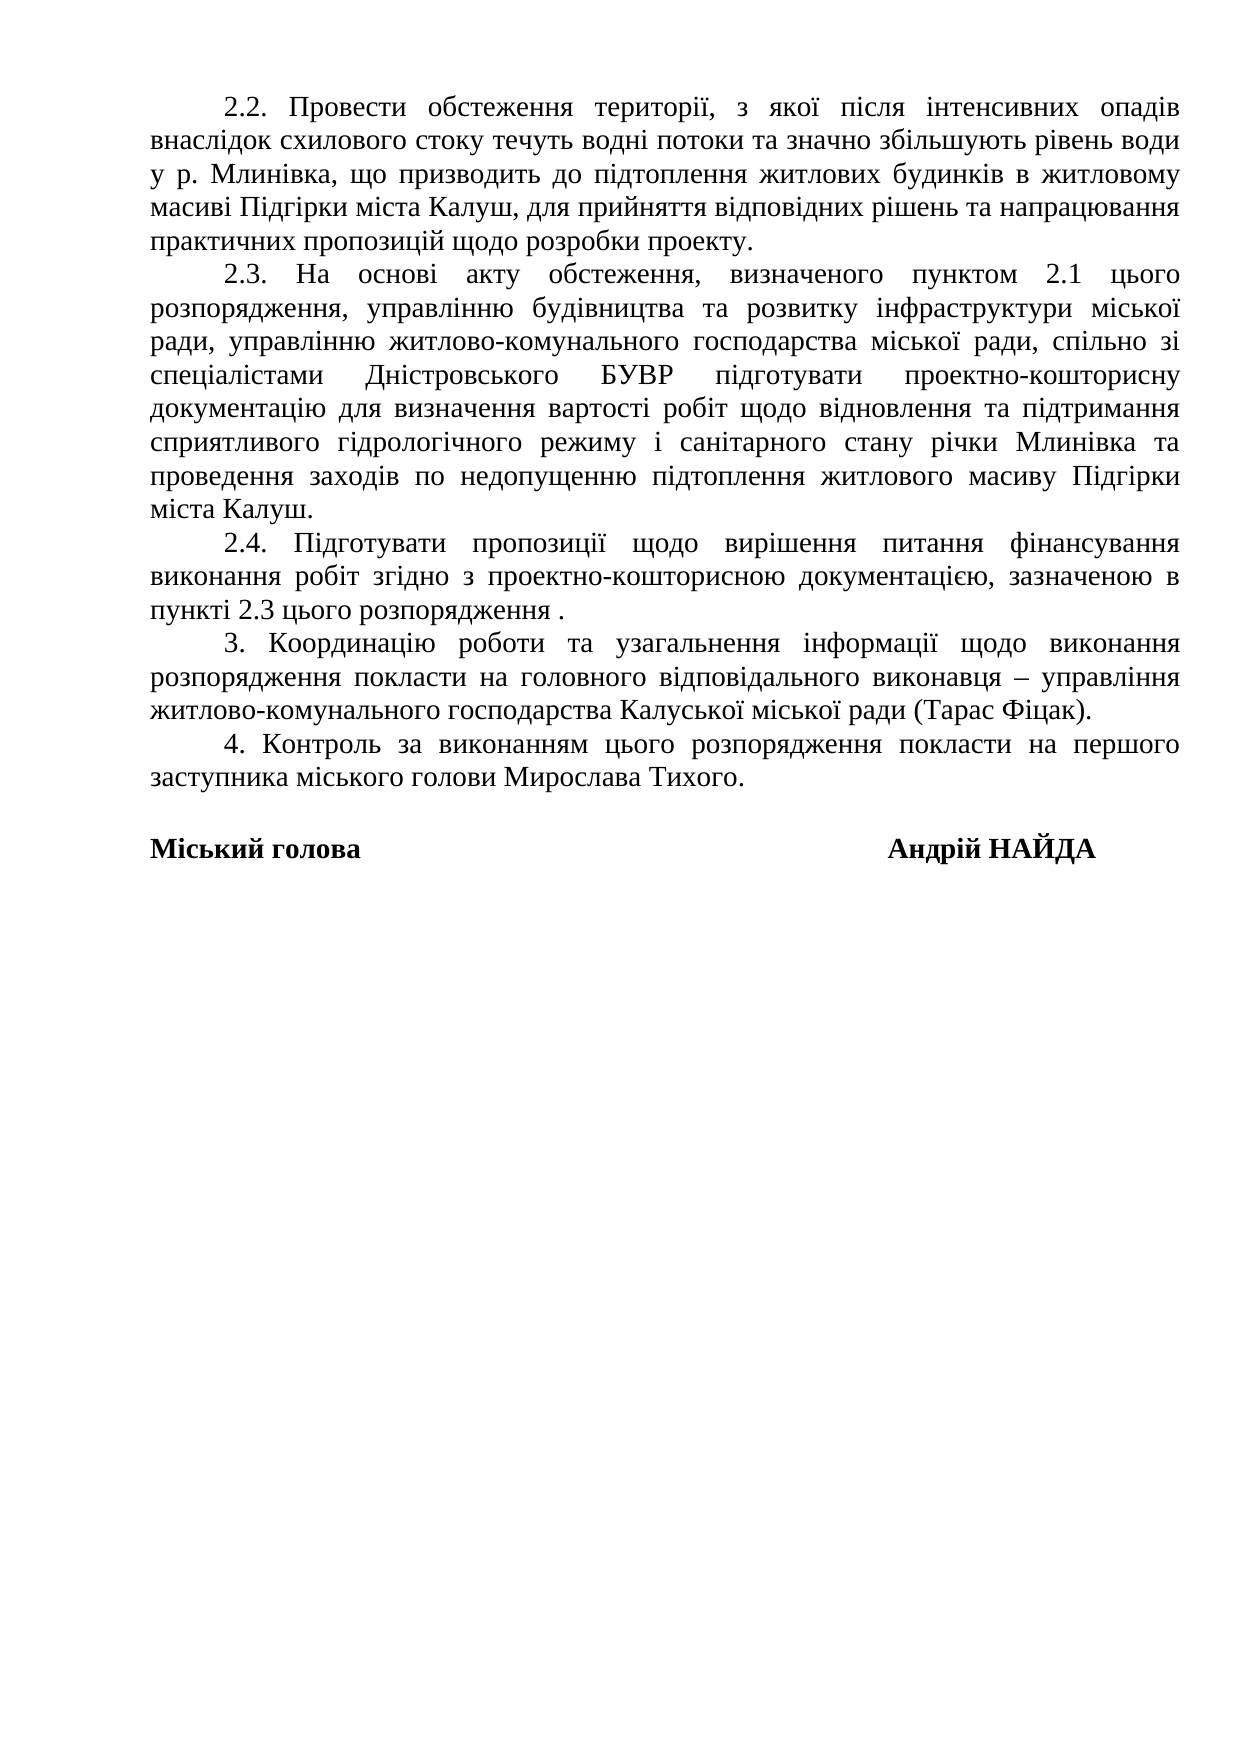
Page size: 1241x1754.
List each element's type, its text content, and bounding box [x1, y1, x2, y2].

text 4. Контроль за виконанням цього розпорядження покласти на першого заступника міського голови Мирослава Тихого. [150, 726, 1181, 793]
text 2.4. Підготувати пропозиції щодо вирішення питання фінансування виконання робіт згідно з проектно-кошторисною документацією, зазначеною в пункті 2.3 цього розпорядження . [150, 525, 1181, 625]
text 2.3. На основі акту обстеження, визначеного пунктом 2.1 цього розпорядження, управлінню будівництва та розвитку інфраструктури міської ради, управлінню житлово-комунального господарства міської ради, спільно зі спеціалістами Дністровського БУВР підготувати проектно-кошторисну документацію для визначення вартості робіт щодо відновлення та підтримання сприятливого гідрологічного режиму і санітарного стану річки Млинівка та проведення заходів по недопущенню підтоплення житлового масиву Підгірки міста Калуш. [150, 256, 1181, 525]
text Міський голова Андрій НАЙДА [150, 831, 1181, 865]
text 3. Координацію роботи та узагальнення інформації щодо виконання розпорядження покласти на головного відповідального виконавця – управління житлово-комунального господарства Калуської міської ради (Тарас Фіцак). [150, 625, 1181, 726]
text 2.2. Провести обстеження території, з якої після інтенсивних опадів внаслідок схилового стоку течуть водні потоки та значно збільшують рівень води у р. Млинівка, що призводить до підтоплення житлових будинків в житловому масиві Підгірки міста Калуш, для прийняття відповідних рішень та напрацювання практичних пропозицій щодо розробки проекту. [150, 89, 1181, 256]
